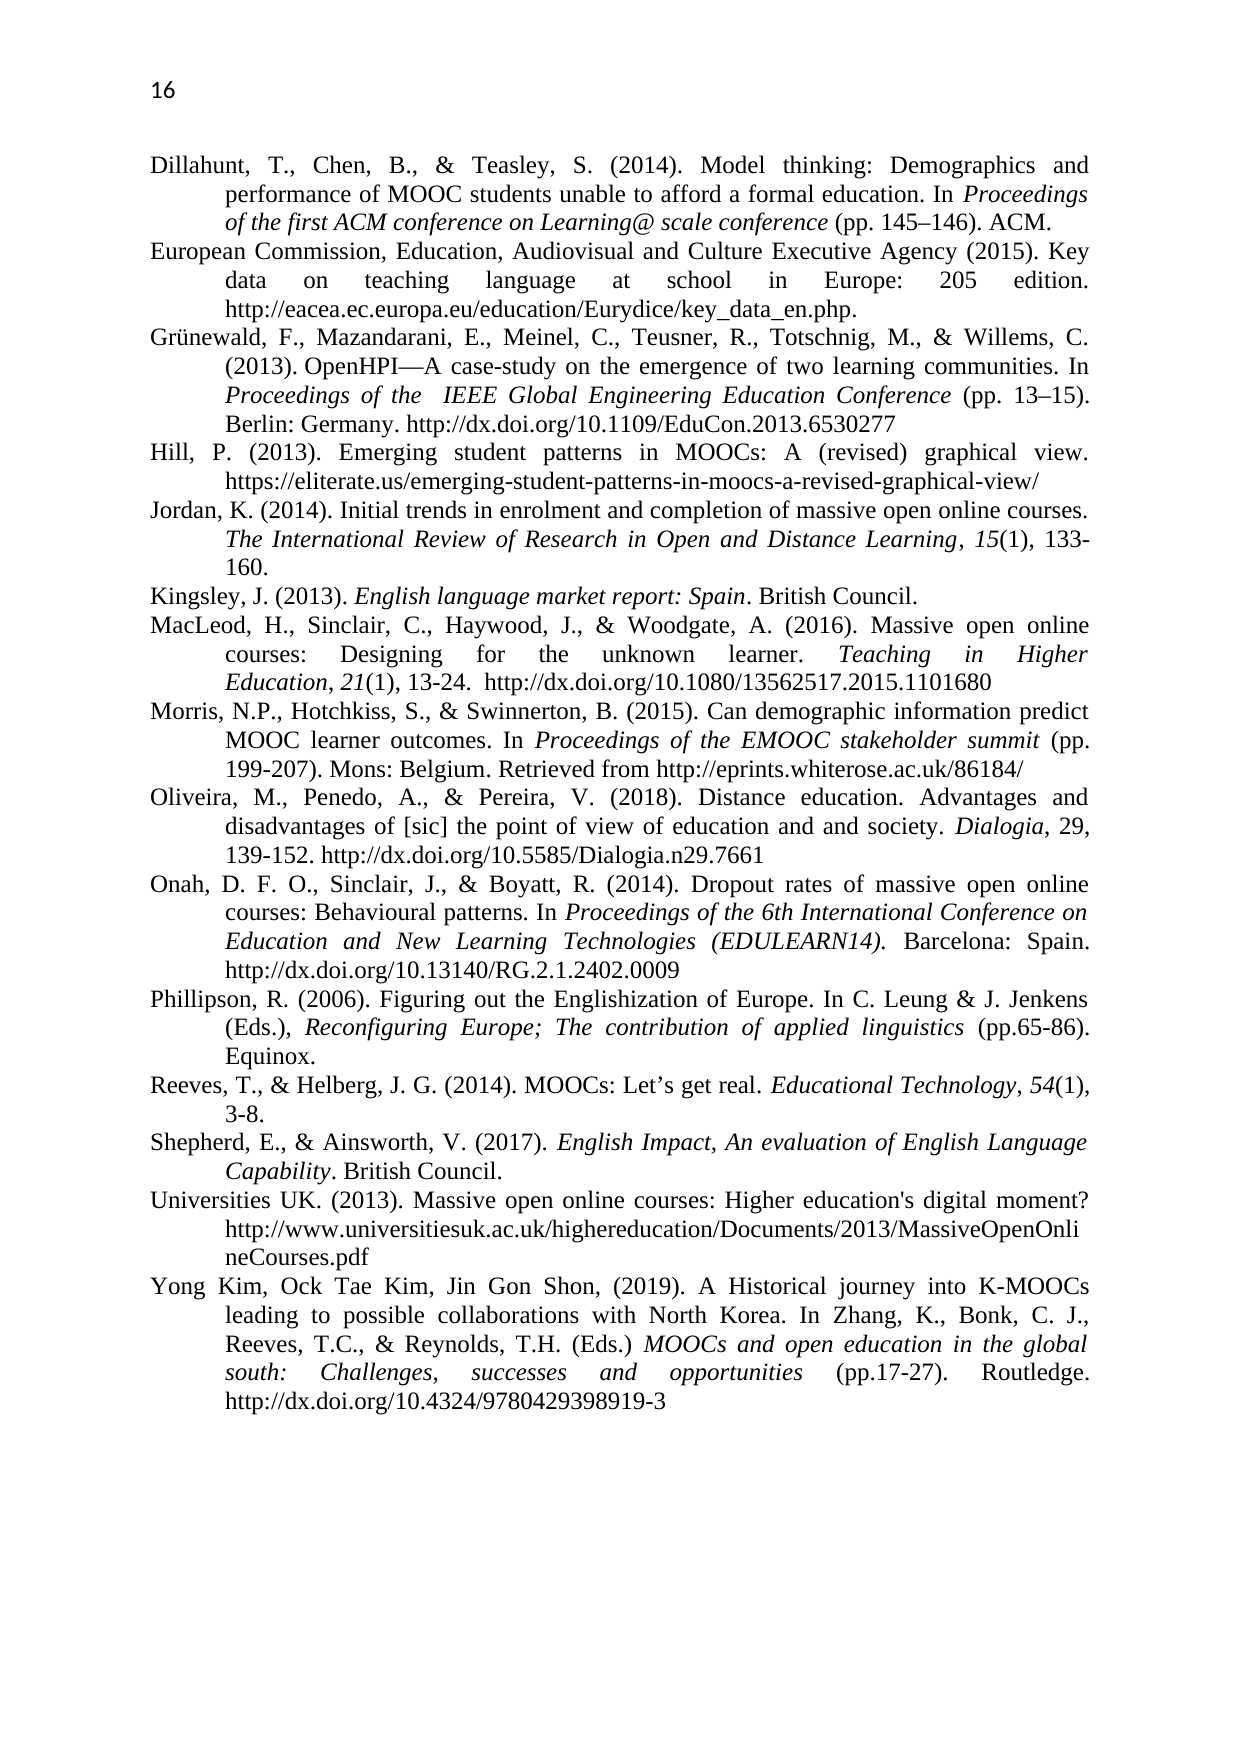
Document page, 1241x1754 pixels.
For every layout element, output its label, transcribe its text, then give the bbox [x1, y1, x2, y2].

list Morris, N.P., Hotchkiss, S., & Swinnerton, B. (2015). Can demographic information predict MOOC learner outcomes. In Proceedings of the EMOOC stakeholder summit (pp. 199-207). Mons: Belgium. Retrieved from http://eprints.whiterose.ac.uk/86184/ [150, 696, 1090, 782]
list Onah, D. F. O., Sinclair, J., & Boyatt, R. (2014). Dropout rates of massive open online courses: Behavioural patterns. In Proceedings of the 6th International Conference on Education and New Learning Technologies (EDULEARN14). Barcelona: Spain. http://dx.doi.org/10.13140/RG.2.1.2402.0009 [150, 869, 1090, 984]
list Phillipson, R. (2006). Figuring out the Englishization of Europe. In C. Leung & J. Jenkens (Eds.), Reconfiguring Europe; The contribution of applied linguistics (pp.65-86). Equinox. [150, 984, 1090, 1070]
list Hill, P. (2013). Emerging student patterns in MOOCs: A (revised) graphical view. https://eliterate.us/emerging-student-patterns-in-moocs-a-revised-graphical-view/ [150, 437, 1090, 495]
list European Commission, Education, Audiovisual and Culture Executive Agency (2015). Key data on teaching language at school in Europe: 205 edition. http://eacea.ec.europa.eu/education/Eurydice/key_data_en.php. [150, 236, 1090, 322]
list Kingsley, J. (2013). English language market report: Spain. British Council. [150, 581, 1090, 610]
list Jordan, K. (2014). Initial trends in enrolment and completion of massive open online courses. The International Review of Research in Open and Distance Learning, 15(1), 133-160. [150, 495, 1090, 581]
list MacLeod, H., Sinclair, C., Haywood, J., & Woodgate, A. (2016). Massive open online courses: Designing for the unknown learner. Teaching in Higher Education, 21(1), 13-24. http://dx.doi.org/10.1080/13562517.2015.1101680 [150, 610, 1090, 696]
list Yong Kim, Ock Tae Kim, Jin Gon Shon, (2019). A Historical journey into K-MOOCs leading to possible collaborations with North Korea. In Zhang, K., Bonk, C. J., Reeves, T.C., & Reynolds, T.H. (Eds.) MOOCs and open education in the global south: Challenges, successes and opportunities (pp.17-27). Routledge. http://dx.doi.org/10.4324/9780429398919-3 [150, 1271, 1090, 1415]
list Reeves, T., & Helberg, J. G. (2014). MOOCs: Let’s get real. Educational Technology, 54(1), 3-8. [150, 1070, 1090, 1127]
list Dillahunt, T., Chen, B., & Teasley, S. (2014). Model thinking: Demographics and performance of MOOC students unable to afford a formal education. In Proceedings of the first ACM conference on Learning@ scale conference (pp. 145–146). ACM. [150, 150, 1090, 236]
list Grünewald, F., Mazandarani, E., Meinel, C., Teusner, R., Totschnig, M., & Willems, C. (2013). OpenHPI—A case-study on the emergence of two learning communities. In Proceedings of the IEEE Global Engineering Education Conference (pp. 13–15). Berlin: Germany. http://dx.doi.org/10.1109/EduCon.2013.6530277 [150, 322, 1090, 437]
list Universities UK. (2013). Massive open online courses: Higher education's digital moment? http://www.universitiesuk.ac.uk/highereducation/Documents/2013/MassiveOpenOnlineCourses.pdf [150, 1185, 1090, 1271]
list Oliveira, M., Penedo, A., & Pereira, V. (2018). Distance education. Advantages and disadvantages of [sic] the point of view of education and and society. Dialogia, 29, 139-152. http://dx.doi.org/10.5585/Dialogia.n29.7661 [150, 782, 1090, 869]
list Shepherd, E., & Ainsworth, V. (2017). English Impact, An evaluation of English Language Capability. British Council. [150, 1127, 1090, 1185]
